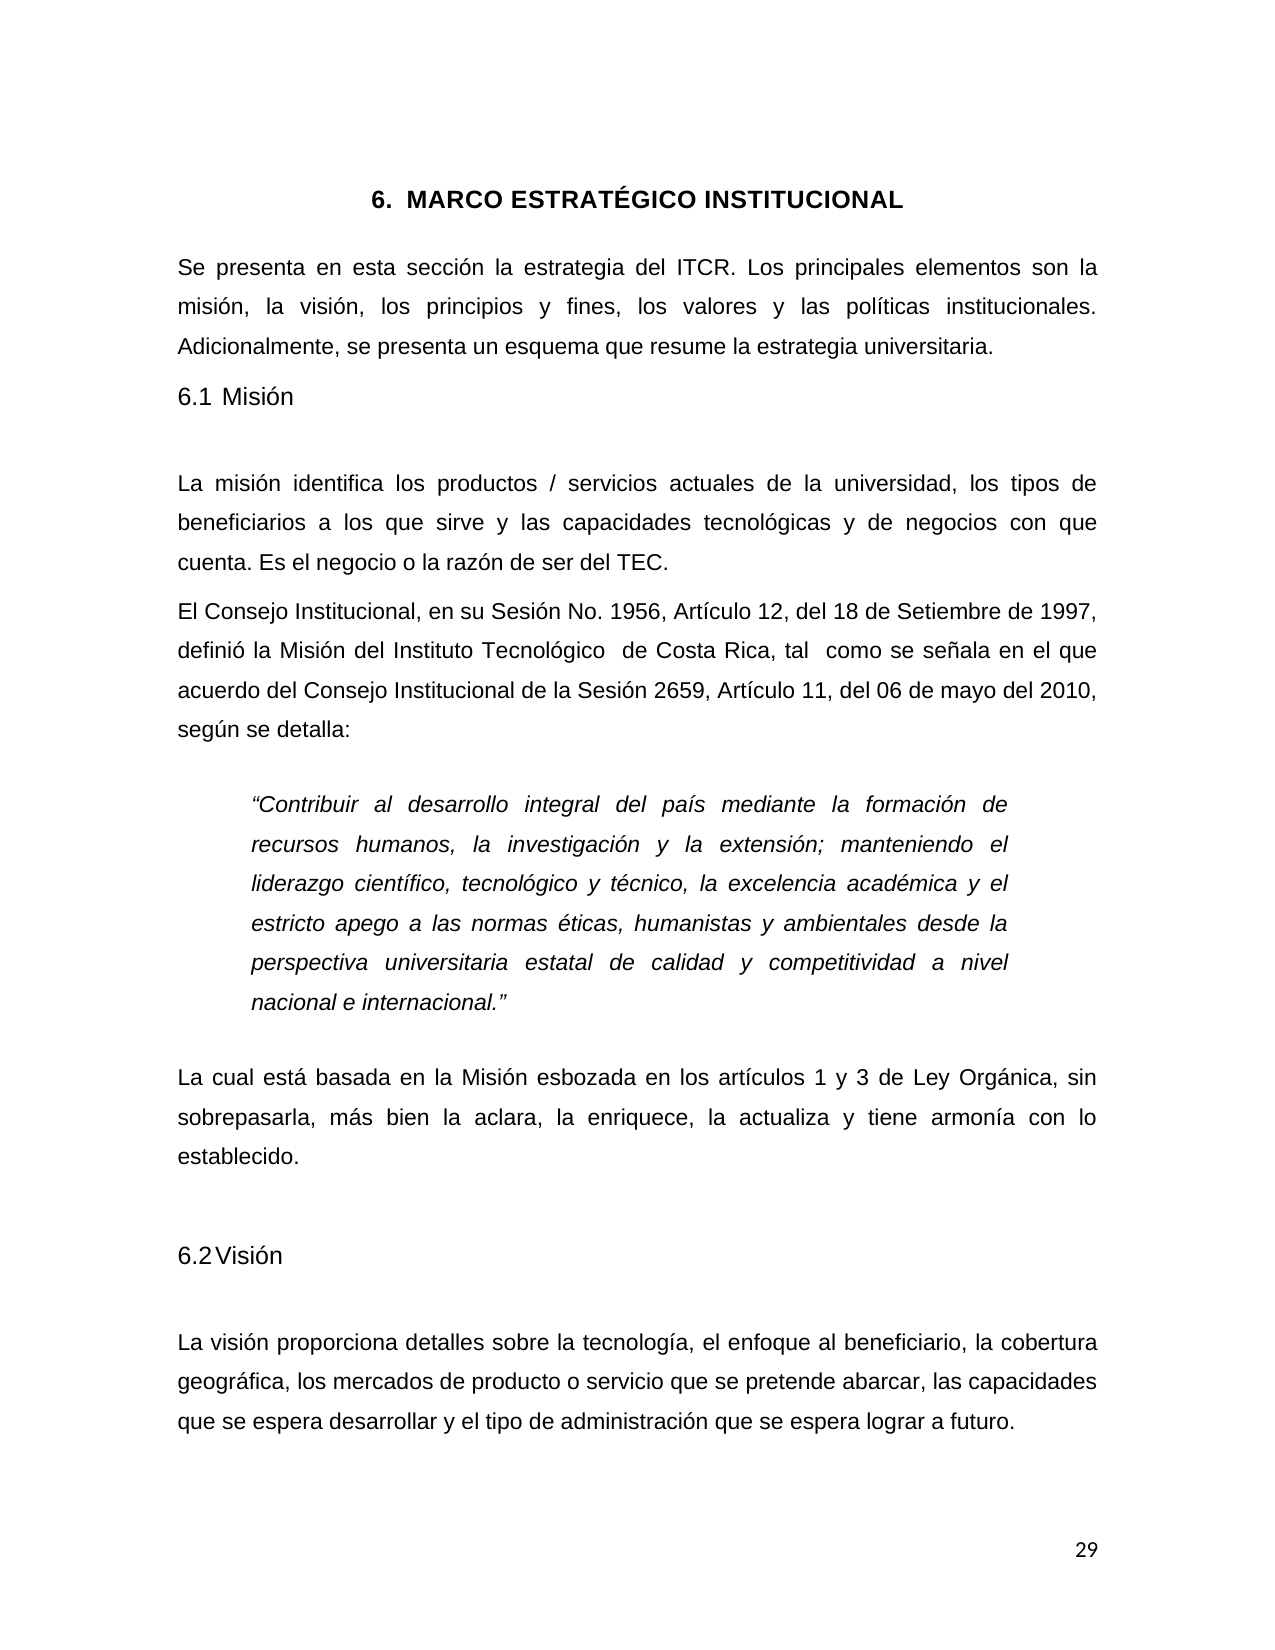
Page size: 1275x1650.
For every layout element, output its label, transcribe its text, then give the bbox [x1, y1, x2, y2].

text La cual está basada en la Misión esbozada en los artículos 1 y 3 de Ley Orgánica, sin sobrepasarla, más bien la aclara, la enriquece, la actualiza y tiene armonía con lo establecido. [177, 1064, 1098, 1169]
text “Contribuir al desarrollo integral del país mediante la formación de recursos humanos, la investigación y la extensión; manteniendo el liderazgo científico, tecnológico y técnico, la excelencia académica y el estricto apego a las normas éticas, humanistas y ambientales desde la perspectiva universitaria estatal de calidad y competitividad a nivel nacional e internacional.” [251, 791, 1011, 1015]
list Visión [177, 1241, 1098, 1269]
text Se presenta en esta sección la estrategia del ITCR. Los principales elementos son la misión, la visión, los principios y fines, los valores y las políticas institucionales. Adicionalmente, se presenta un esquema que resume la estrategia universitaria. [177, 254, 1098, 359]
subtitle MARCO ESTRATÉGICO INSTITUCIONAL [177, 185, 1098, 214]
text La misión identifica los productos / servicios actuales de la universidad, los tipos de beneficiarios a los que sirve y las capacidades tecnológicas y de negocios con que cuenta. Es el negocio o la razón de ser del TEC. [177, 470, 1098, 575]
text El Consejo Institucional, en su Sesión No. 1956, Artículo 12, del 18 de Setiembre de 1997, definió la Misión del Instituto Tecnológico de Costa Rica, tal como se señala en el que acuerdo del Consejo Institucional de la Sesión 2659, Artículo 11, del 06 de mayo del 2010, según se detalla: [177, 598, 1098, 742]
text La visión proporciona detalles sobre la tecnología, el enfoque al beneficiario, la cobertura geográfica, los mercados de producto o servicio que se pretende abarcar, las capacidades que se espera desarrollar y el tipo de administración que se espera lograr a futuro. [177, 1329, 1098, 1434]
list Misión [177, 382, 1098, 410]
